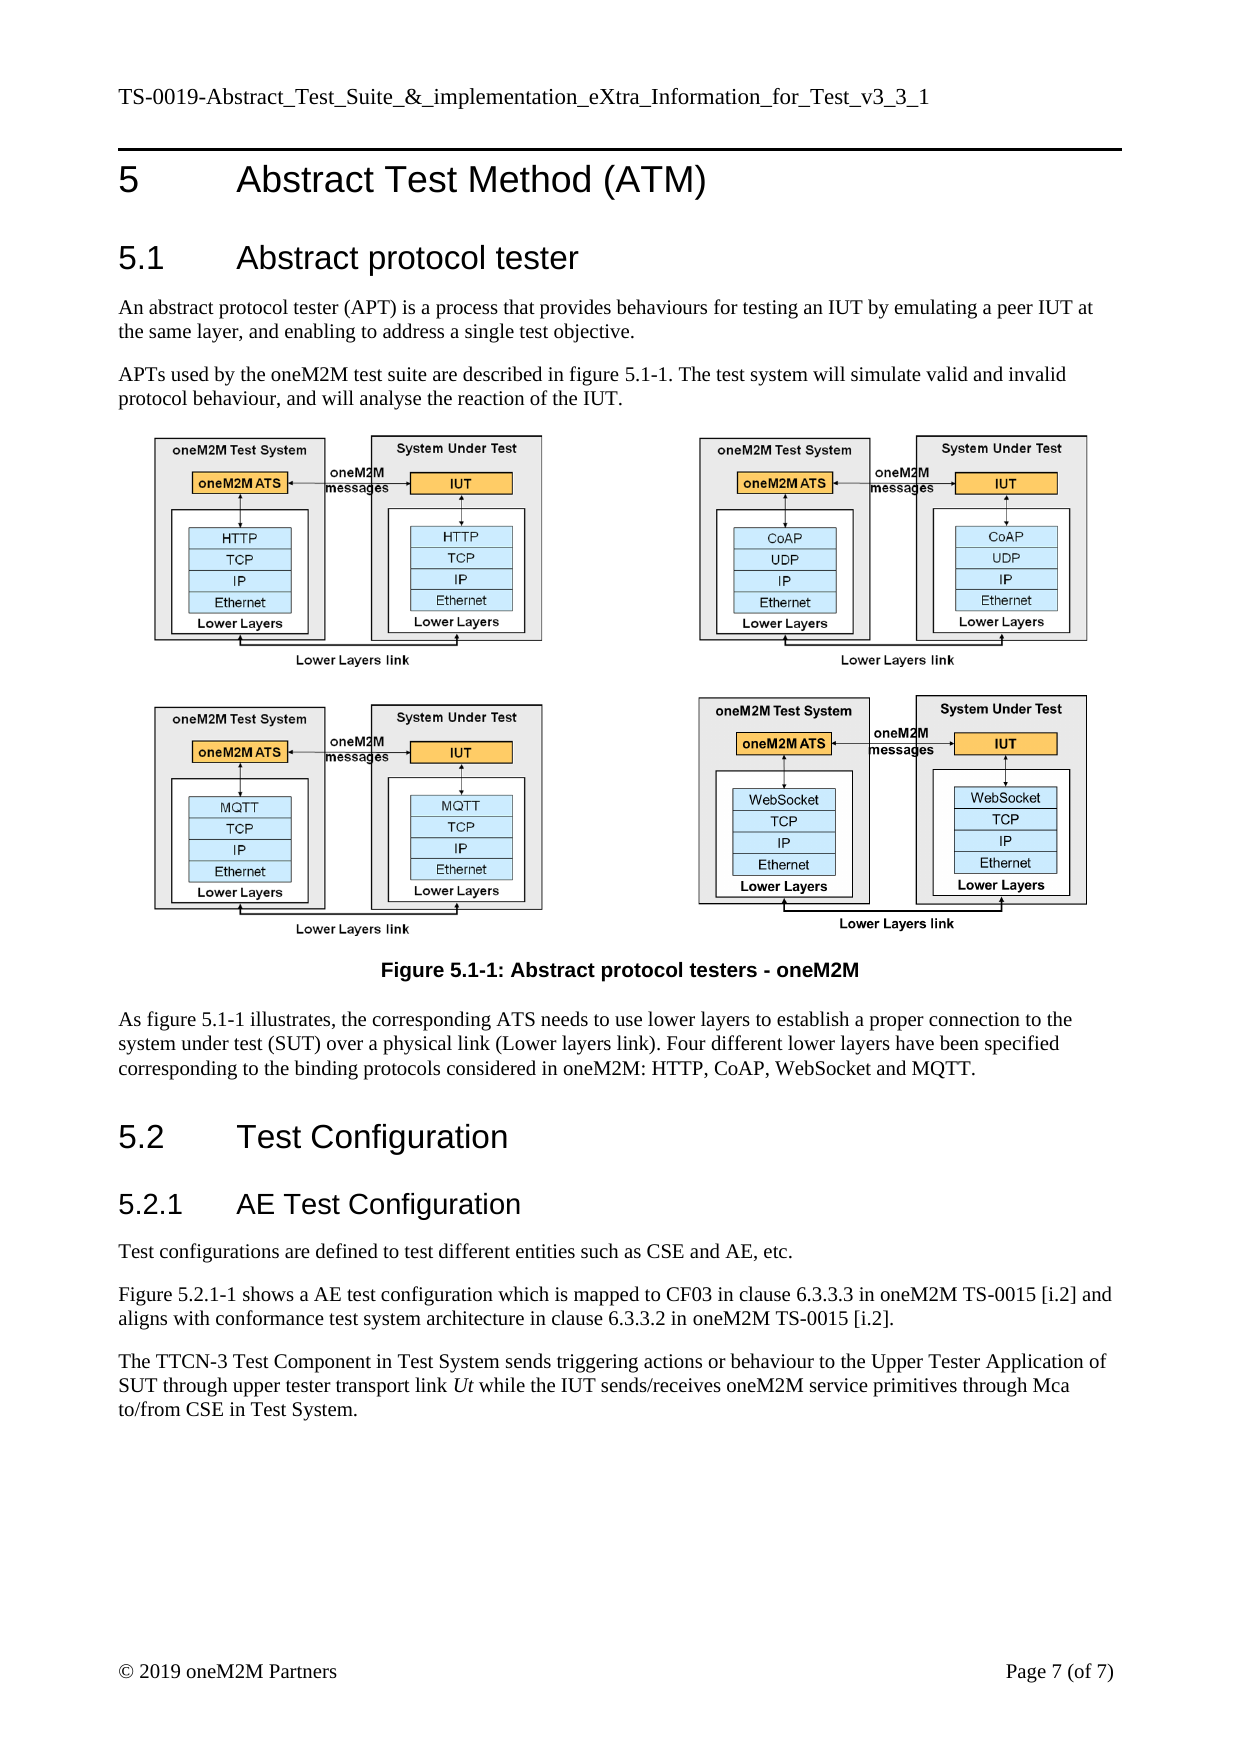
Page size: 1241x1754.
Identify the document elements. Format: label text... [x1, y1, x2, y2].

text APTs used by the oneM2M test suite are described in figure 5.1-1. The test system will simulate valid and invalid protocol behaviour, and will analyse the reaction of the IUT. [118, 362, 1122, 410]
subtitle 5.2 Test Configuration [118, 1117, 1122, 1155]
text The TTCN-3 Test Component in Test System sends triggering actions or behaviour to the Upper Tester Application of SUT through upper tester transport link Ut while the IUT sends/receives oneM2M service primitives through Mca to/from CSE in Test System. [118, 1349, 1122, 1421]
text Figure 5.2.1-1 shows a AE test configuration which is mapped to CF03 in clause 6.3.3.3 in oneM2M TS-0015 [i.2] and aligns with conformance test system architecture in clause 6.3.3.2 in oneM2M TS-0015 [i.2]. [118, 1282, 1122, 1330]
text An abstract protocol tester (APT) is a process that provides behaviours for testing an IUT by emulating a peer IUT at the same layer, and enabling to address a single test objective. [118, 295, 1122, 343]
picture [698, 435, 1088, 667]
subtitle 5.2.1 AE Test Configuration [118, 1187, 1122, 1220]
picture [153, 435, 543, 667]
subtitle 5 Abstract Test Method (ATM) [118, 151, 1122, 200]
text Figure 5.1-1: Abstract protocol testers - oneM2M [118, 958, 1122, 982]
picture [153, 703, 543, 936]
text Test configurations are defined to test different entities such as CSE and AE, etc. [118, 1239, 1122, 1263]
text As figure 5.1-1 illustrates, the corresponding ATS needs to use lower layers to establish a proper connection to the system under test (SUT) over a physical link (Lower layers link). Four different lower layers have been specified corresponding to the binding protocols considered in oneM2M: HTTP, CoAP, WebSocket and MQTT. [118, 1007, 1122, 1079]
subtitle 5.1 Abstract protocol tester [118, 238, 1122, 276]
picture [698, 695, 1087, 940]
